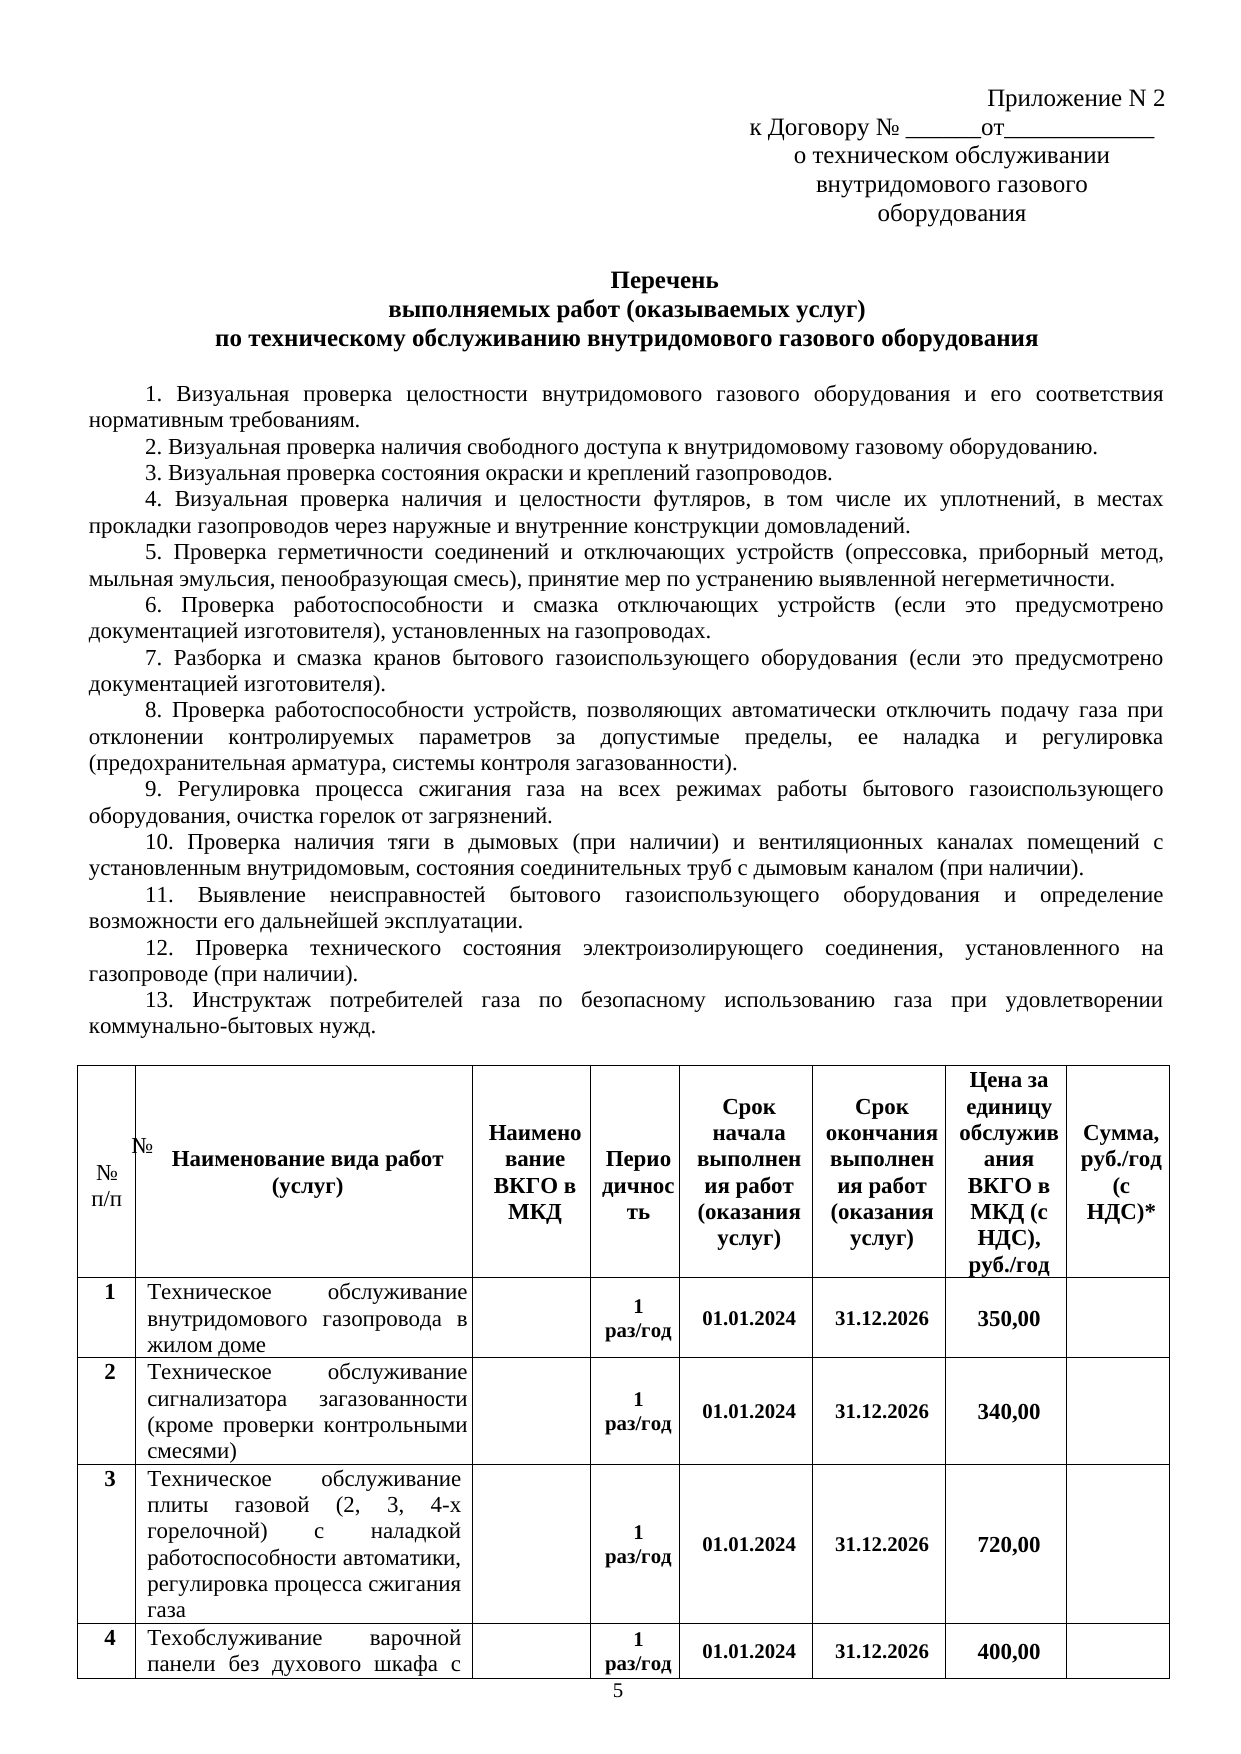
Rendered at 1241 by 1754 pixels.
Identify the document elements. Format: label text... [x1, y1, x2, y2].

table_cell 1 раз/год [591, 1465, 679, 1623]
text 6. Проверка работоспособности и смазка отключающих устройств (если это предусмотрено документацией изготовителя), установленных на газопроводах. [89, 591, 1165, 644]
text Приложение N 2 [89, 83, 1165, 112]
text 3. Визуальная проверка состояния окраски и креплений газопроводов. [89, 459, 1165, 486]
table_cell 340,00 [946, 1358, 1066, 1464]
table_header Наименование вида работ (услуг) [136, 1066, 472, 1277]
text к Договору № ______от____________ [89, 112, 1165, 141]
table_cell 1 [78, 1278, 135, 1357]
table_cell Техническое обслуживание плиты газовой (2, 3, 4-х горелочной) с наладкой работоспособности автоматики, регулировка процесса сжигания газа [136, 1465, 472, 1623]
table_cell Техобслуживание варочной панели без духового шкафа с наладкой работоспособности автоматики, регулировка процесса сжигания газа [136, 1624, 472, 1678]
table_cell [1067, 1278, 1169, 1357]
table_cell [473, 1465, 590, 1623]
table_header Сумма, руб./год (с НДС)* [1067, 1066, 1169, 1277]
table_cell [473, 1358, 590, 1464]
text 7. Разборка и смазка кранов бытового газоиспользующего оборудования (если это предусмотрено документацией изготовителя). [89, 644, 1165, 696]
text 9. Регулировка процесса сжигания газа на всех режимах работы бытового газоиспользующего оборудования, очистка горелок от загрязнений. [89, 775, 1165, 828]
table_header Срок окончания выполнения работ (оказания услуг) [813, 1066, 945, 1277]
table_cell 400,00 [946, 1624, 1066, 1678]
table_header Срок начала выполнения работ (оказания услуг) [680, 1066, 812, 1277]
table_cell [1067, 1624, 1169, 1678]
text о техническом обслуживании [89, 141, 1165, 169]
table_cell 31.12.2026 [813, 1358, 945, 1464]
text 5. Проверка герметичности соединений и отключающих устройств (опрессовка, приборный метод, мыльная эмульсия, пенообразующая смесь), принятие мер по устранению выявленной негерметичности. [89, 538, 1165, 591]
text выполняемых работ (оказываемых услуг) [89, 294, 1165, 323]
table_cell 01.01.2024 [680, 1624, 812, 1678]
text внутридомового газового [89, 169, 1165, 198]
text 11. Выявление неисправностей бытового газоиспользующего оборудования и определение возможности его дальнейшей эксплуатации. [89, 881, 1165, 933]
table_cell 01.01.2024 [680, 1465, 812, 1623]
text 13. Инструктаж потребителей газа по безопасному использованию газа при удовлетворении коммунально-бытовых нужд. [89, 986, 1165, 1039]
text по техническому обслуживанию внутридомового газового оборудования [89, 323, 1165, 351]
text 10. Проверка наличия тяги в дымовых (при наличии) и вентиляционных каналах помещений с установленным внутридомовым, состояния соединительных труб с дымовым каналом (при наличии). [89, 828, 1165, 881]
table_cell Техническое обслуживание сигнализатора загазованности (кроме проверки контрольными смесями) [136, 1358, 472, 1464]
table_header № № п/п [78, 1066, 135, 1277]
table_cell 350,00 [946, 1278, 1066, 1357]
text 1. Визуальная проверка целостности внутридомового газового оборудования и его соответствия нормативным требованиям. [89, 380, 1165, 433]
table_cell Техническое обслуживание внутридомового газопровода в жилом доме [136, 1278, 472, 1357]
table_cell [1067, 1358, 1169, 1464]
text 4. Визуальная проверка наличия и целостности футляров, в том числе их уплотнений, в местах прокладки газопроводов через наружные и внутренние конструкции домовладений. [89, 486, 1165, 538]
table_header Наименование ВКГО в МКД [473, 1066, 590, 1277]
table_cell 01.01.2024 [680, 1278, 812, 1357]
text 12. Проверка технического состояния электроизолирующего соединения, установленного на газопроводе (при наличии). [89, 933, 1165, 986]
table_cell 720,00 [946, 1465, 1066, 1623]
text 8. Проверка работоспособности устройств, позволяющих автоматически отключить подачу газа при отклонении контролируемых параметров за допустимые пределы, ее наладка и регулировка (предохранительная арматура, системы контроля загазованности). [89, 696, 1165, 775]
table_cell 31.12.2026 [813, 1465, 945, 1623]
table_cell [473, 1624, 590, 1678]
table_cell 4 [78, 1624, 135, 1678]
table_cell 1 раз/год [591, 1624, 679, 1678]
text оборудования [89, 198, 1165, 227]
text Перечень [89, 265, 1165, 294]
table_cell [473, 1278, 590, 1357]
table_cell 01.01.2024 [680, 1358, 812, 1464]
table_cell [1067, 1465, 1169, 1623]
table_cell 1 раз/год [591, 1278, 679, 1357]
text 2. Визуальная проверка наличия свободного доступа к внутридомовому газовому оборудованию. [89, 433, 1165, 459]
table_header Цена за единицу обслуживания ВКГО в МКД (с НДС), руб./год [946, 1066, 1066, 1277]
table_header Периодичность [591, 1066, 679, 1277]
table_cell 31.12.2026 [813, 1624, 945, 1678]
table_cell 2 [78, 1358, 135, 1464]
table_cell 31.12.2026 [813, 1278, 945, 1357]
table_cell 3 [78, 1465, 135, 1623]
table_cell 1 раз/год [591, 1358, 679, 1464]
